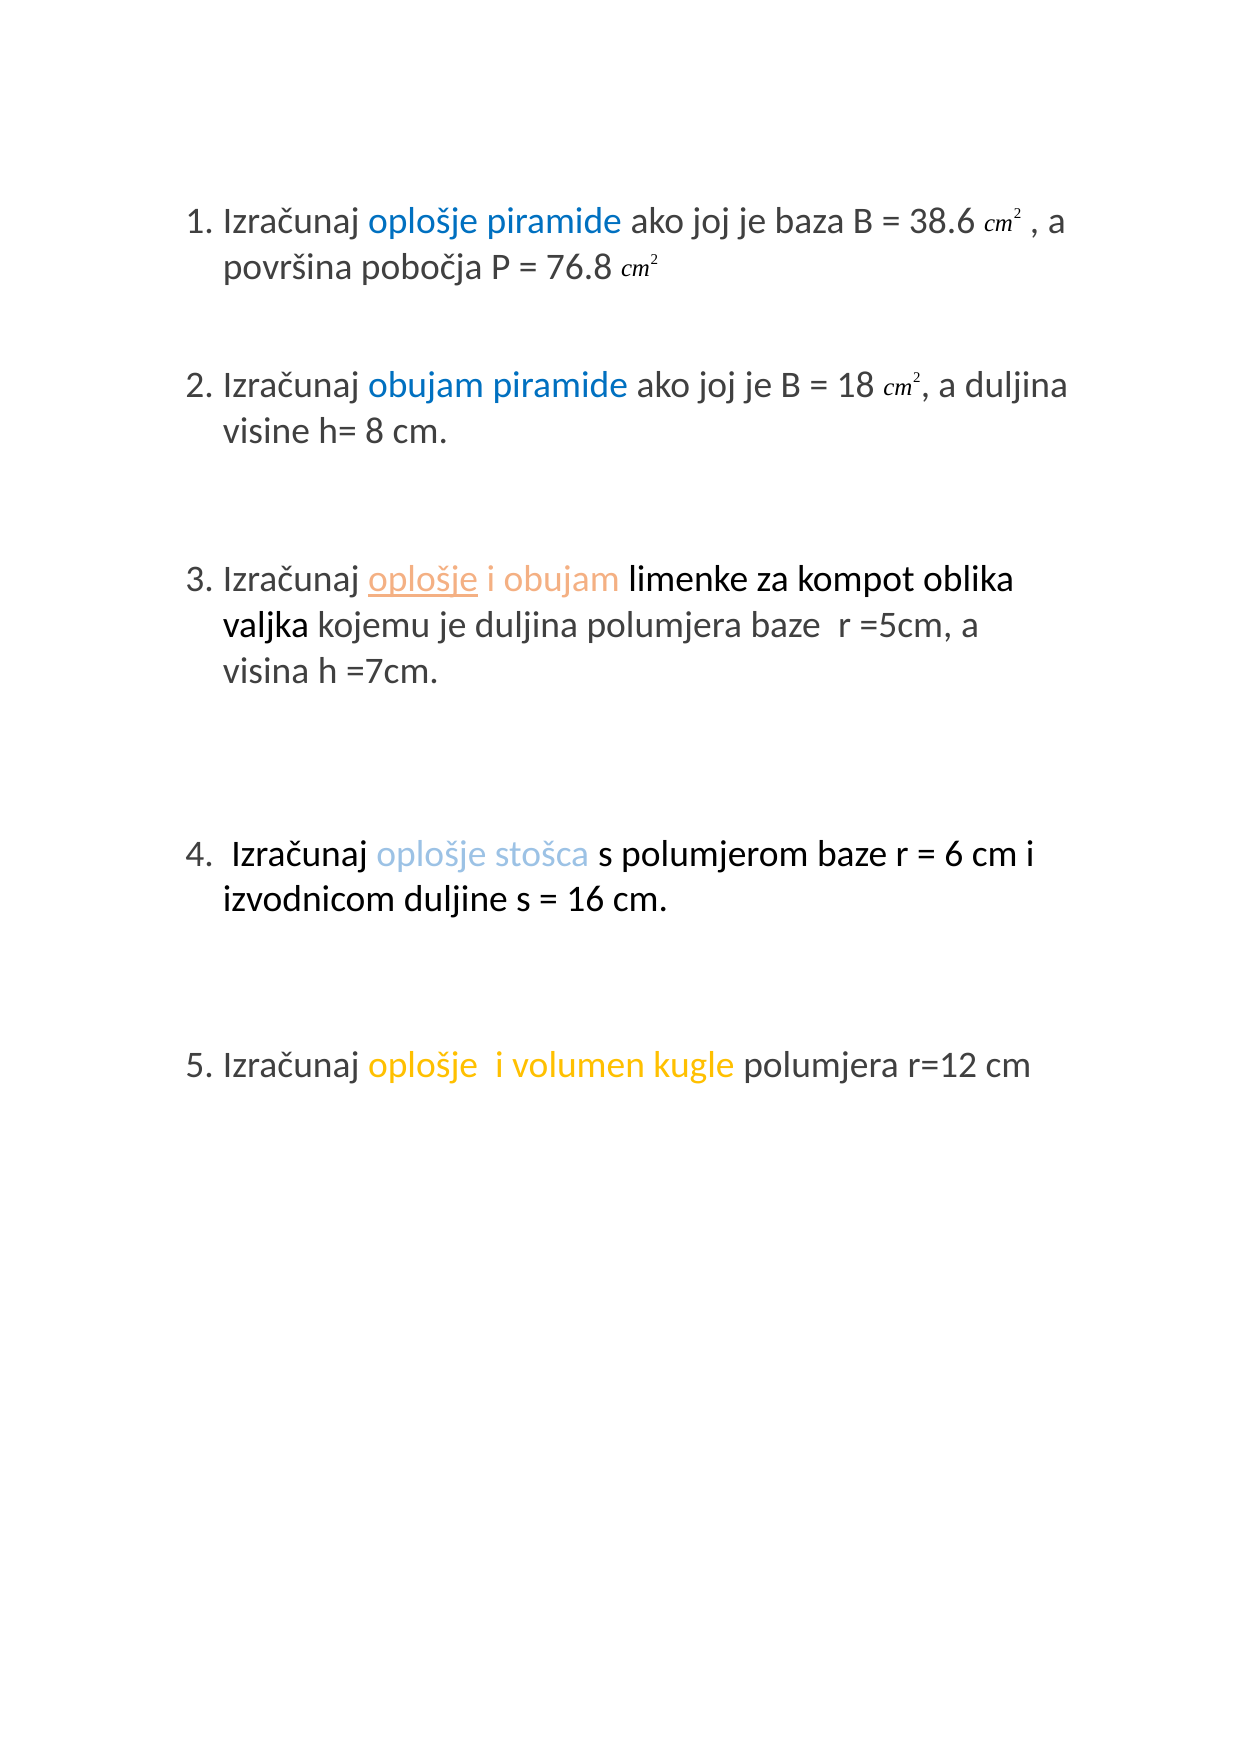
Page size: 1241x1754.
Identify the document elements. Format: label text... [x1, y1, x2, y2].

list Izračunaj oplošje piramide ako joj je baza B = 38.6 , a površina pobočja P = 76.8 [185, 197, 1093, 289]
list Izračunaj oplošje stošca s polumjerom baze r = 6 cm i izvodnicom duljine s = 16 cm. [185, 829, 1093, 921]
list Izračunaj oplošje i obujam limenke za kompot oblika valjka kojemu je duljina polumjera baze r =5cm, a visina h =7cm. [185, 555, 1093, 693]
list Izračunaj obujam piramide ako joj je B = 18 , a duljina visine h= 8 cm. [185, 361, 1093, 453]
list Izračunaj oplošje i volumen kugle polumjera r=12 cm [185, 1041, 1093, 1087]
